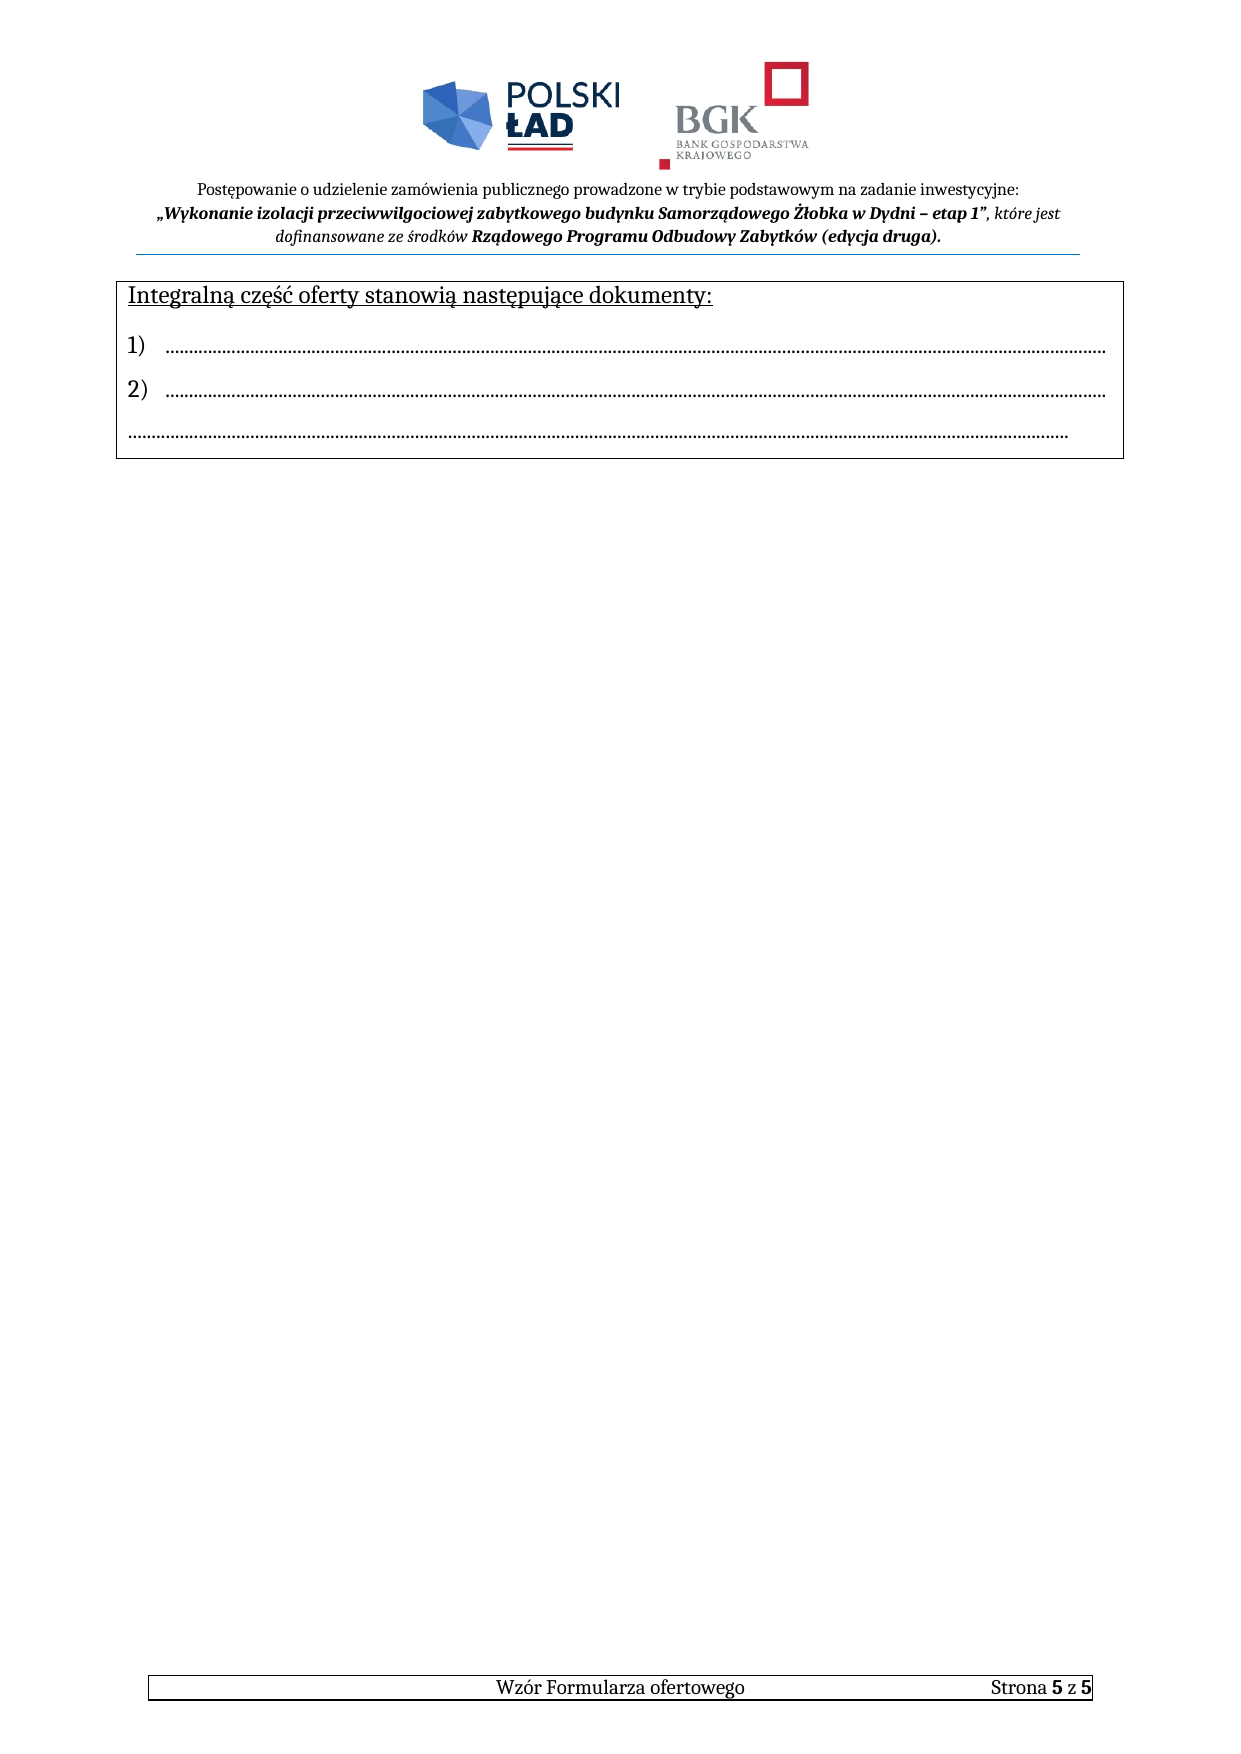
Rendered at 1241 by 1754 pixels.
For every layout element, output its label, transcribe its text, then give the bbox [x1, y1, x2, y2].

picture [411, 50, 829, 180]
